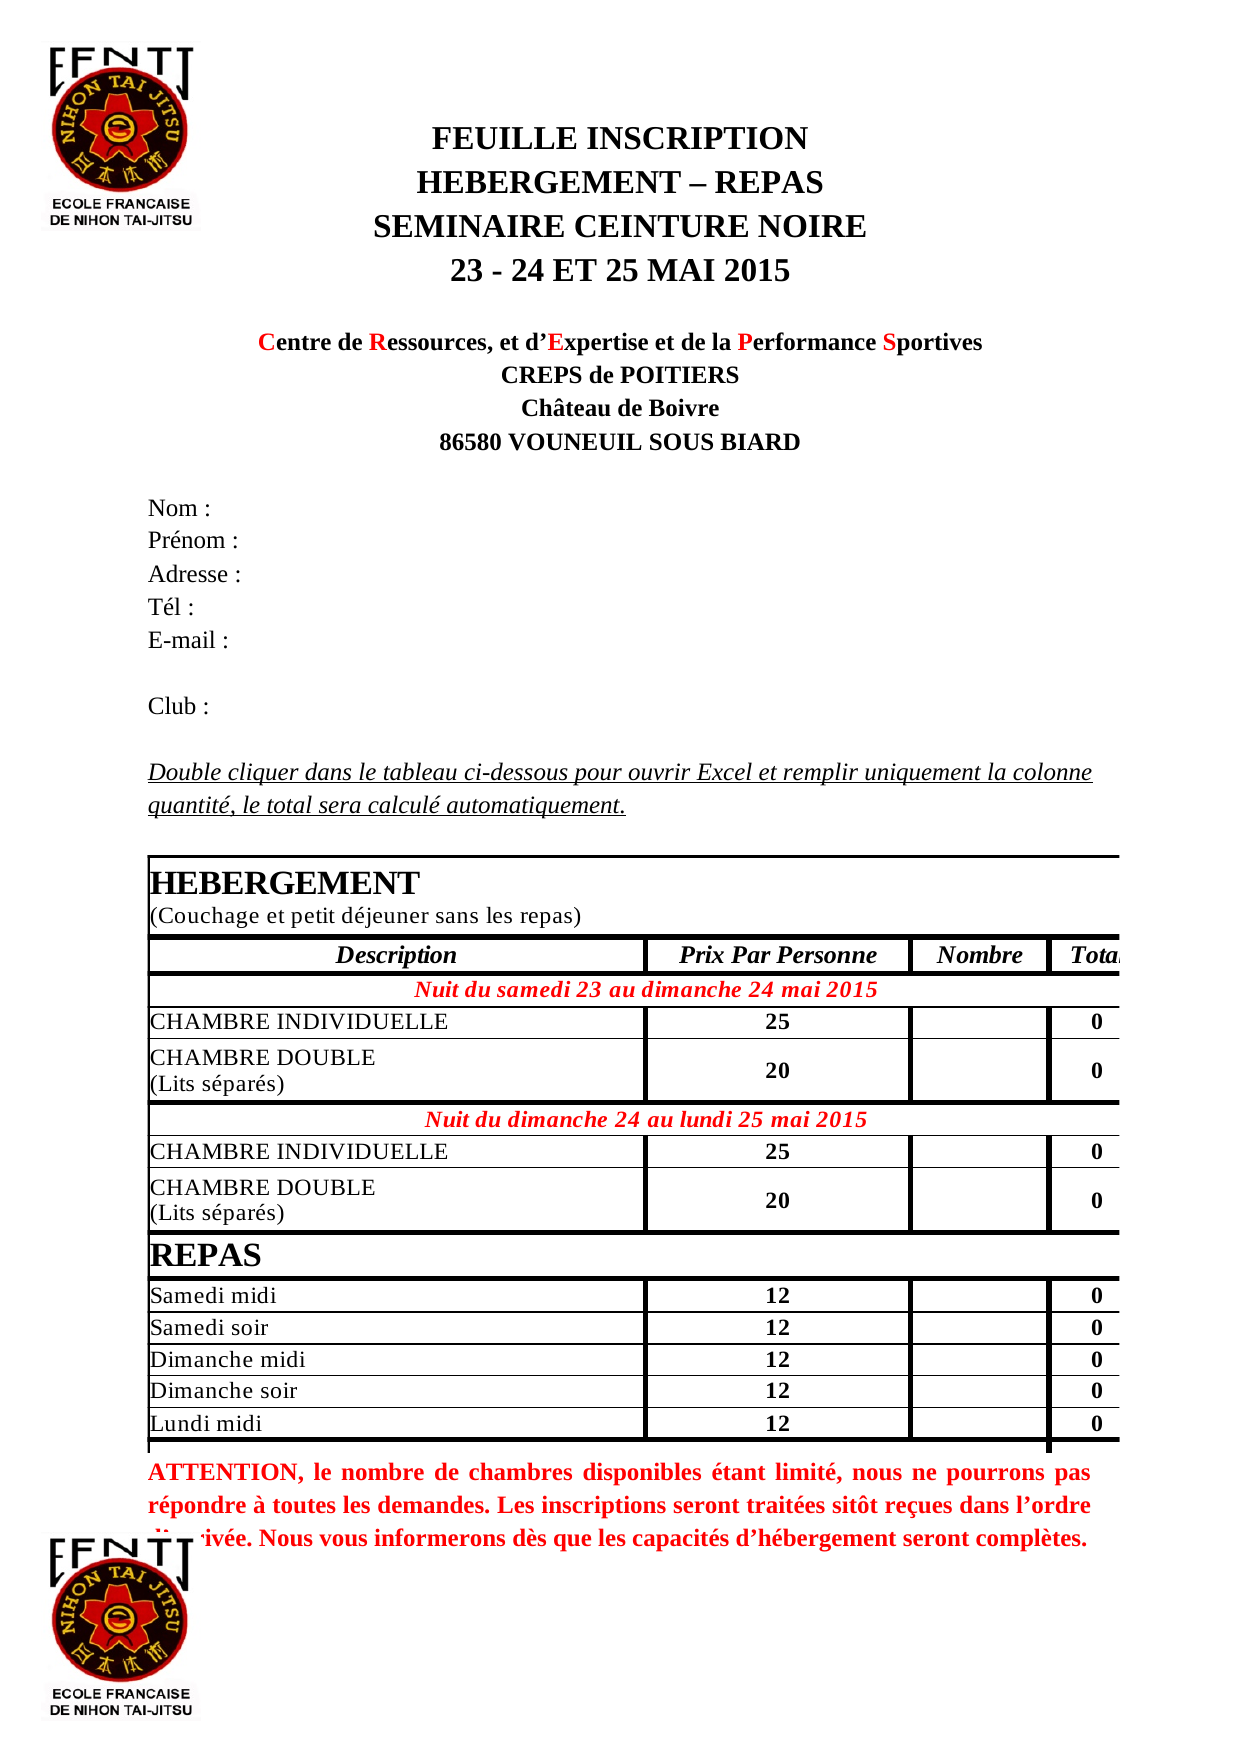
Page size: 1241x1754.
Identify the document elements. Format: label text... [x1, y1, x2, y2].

text ATTENTION, le nombre de chambres disponibles étant limité, nous ne pourrons pas répondre à toutes les demandes. Les inscriptions seront traitées sitôt reçues dans l’ordre d’arrivée. Nous vous informerons dès que les capacités d’hébergement seront complètes. [148, 1457, 1093, 1552]
text SEMINAIRE CEINTURE NOIRE [148, 206, 1093, 245]
text E-mail : [148, 625, 1093, 653]
text Double cliquer dans le tableau ci-dessous pour ouvrir Excel et remplir uniquement la colonne quantité, le total sera calculé automatiquement. [148, 783, 1093, 818]
text Double cliquer dans le tableau ci-dessous pour ouvrir Excel et remplir uniquement la colonne quantité, le total sera calculé automatiquement. [148, 757, 1093, 782]
picture [41, 1532, 201, 1721]
text Prénom : [148, 526, 1093, 554]
text 86580 VOUNEUIL SOUS BIARD [148, 427, 1093, 455]
text FEUILLE INSCRIPTION [201, 118, 1093, 157]
text 23 - 24 ET 25 MAI 2015 [148, 250, 1093, 289]
text Club : [148, 691, 1093, 719]
text Adresse : [148, 559, 1093, 587]
picture [41, 41, 201, 231]
text Nom : [148, 493, 1093, 521]
text HEBERGEMENT – REPAS [201, 162, 1093, 201]
text Centre de Ressources, et d’Expertise et de la Performance Sportives [148, 327, 1093, 356]
text Château de Boivre [148, 393, 1093, 422]
text CREPS de POITIERS [148, 361, 1093, 389]
text Tél : [148, 592, 1093, 620]
